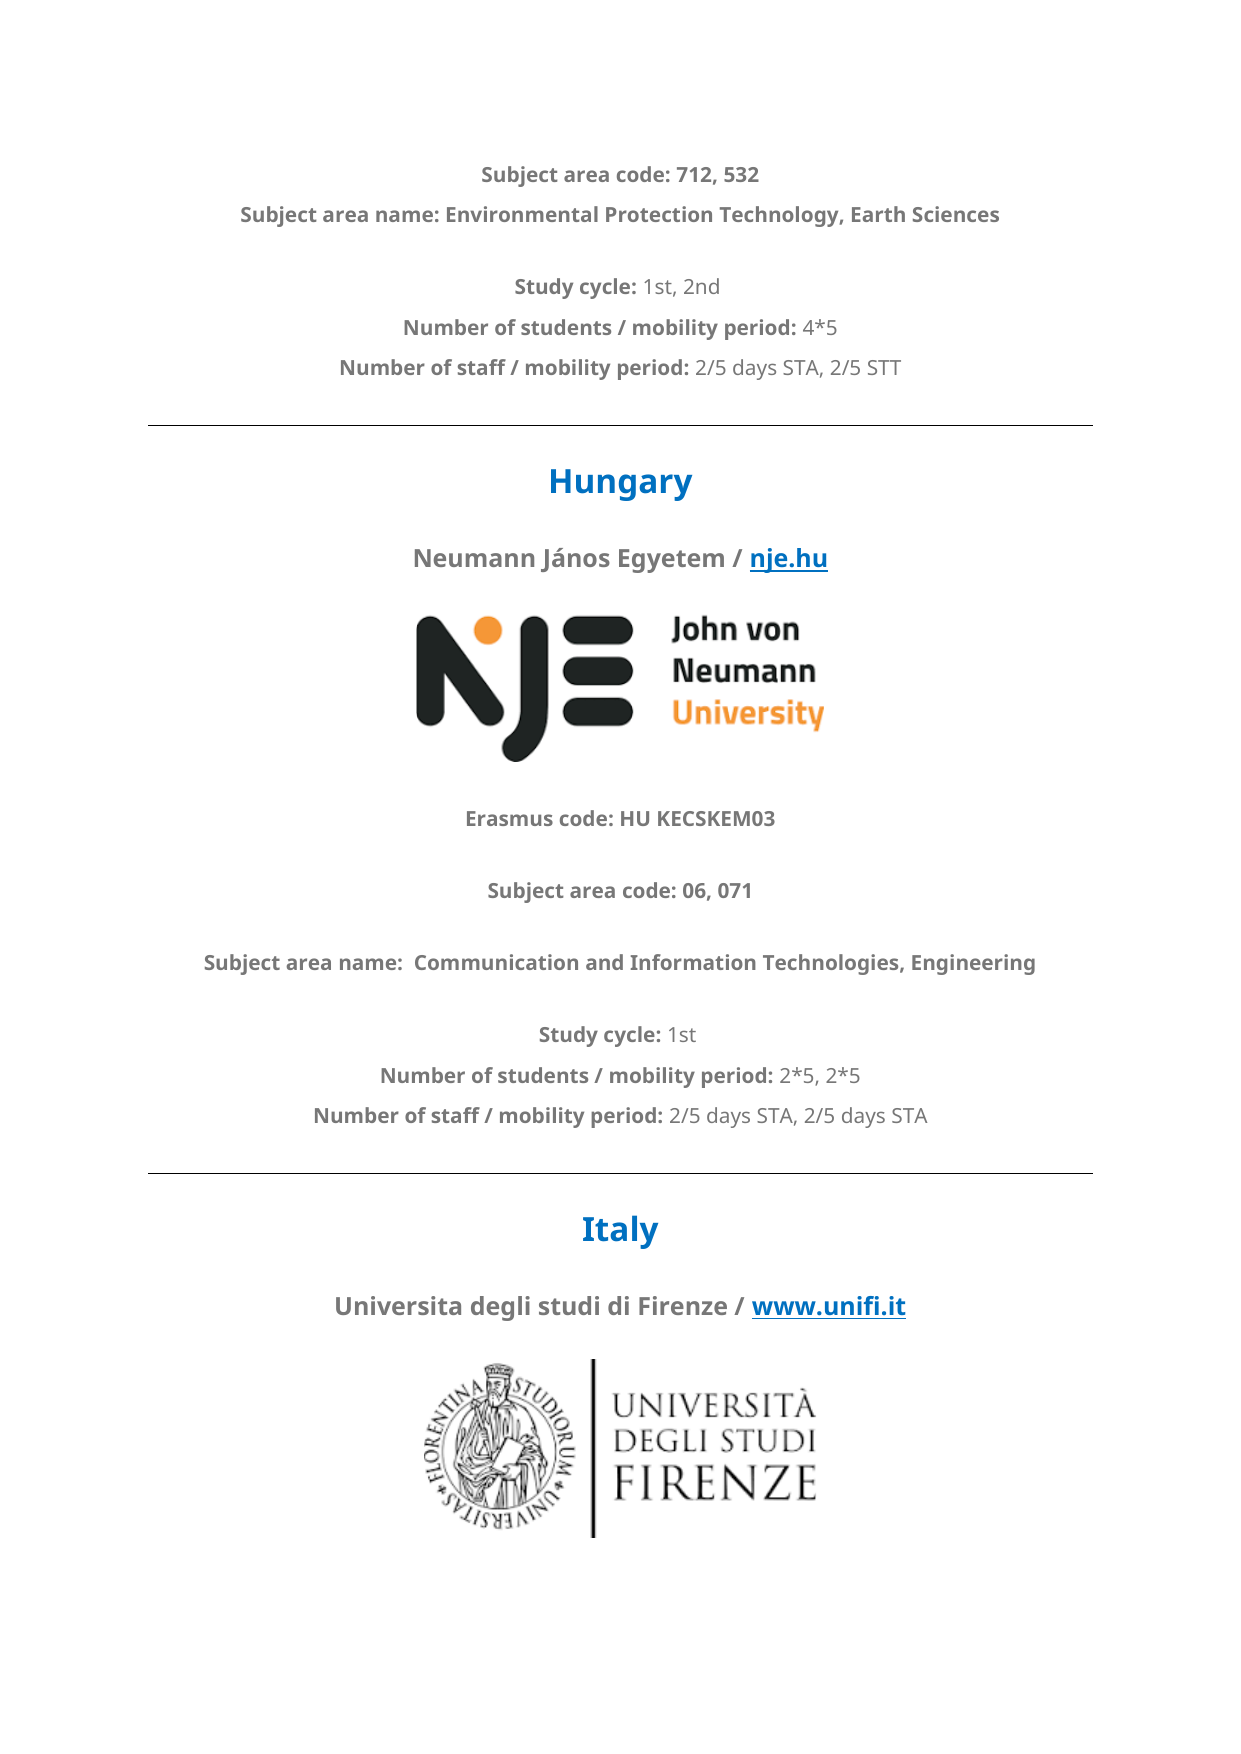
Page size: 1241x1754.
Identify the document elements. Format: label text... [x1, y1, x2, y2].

picture [424, 1359, 817, 1538]
text Subject area code: 712, 532 Subject area name: Environmental Protection Technology, Earth Sciences [148, 148, 1093, 229]
text Subject area name: Communication and Information Technologies, Engineering [148, 936, 1093, 977]
text Study cycle: 1st Number of students / mobility period: 2*5, 2*5 Number of staff / mobility period: 2/5 days STA, 2/5 days STA [148, 1008, 1093, 1173]
text Study cycle: 1st, 2nd Number of students / mobility period: 4*5 Number of staff / mobility period: 2/5 days STA, 2/5 STT [148, 260, 1093, 425]
text Universita degli studi di Firenze / www.unifi.it [148, 1289, 1093, 1323]
text Italy [148, 1205, 1093, 1251]
text Subject area code: 06, 071 [148, 864, 1093, 905]
text Hungary [148, 457, 1093, 503]
text Neumann János Egyetem / nje.hu [148, 541, 1093, 575]
picture [416, 611, 824, 762]
text Erasmus code: HU KECSKEM03 [148, 792, 1093, 833]
